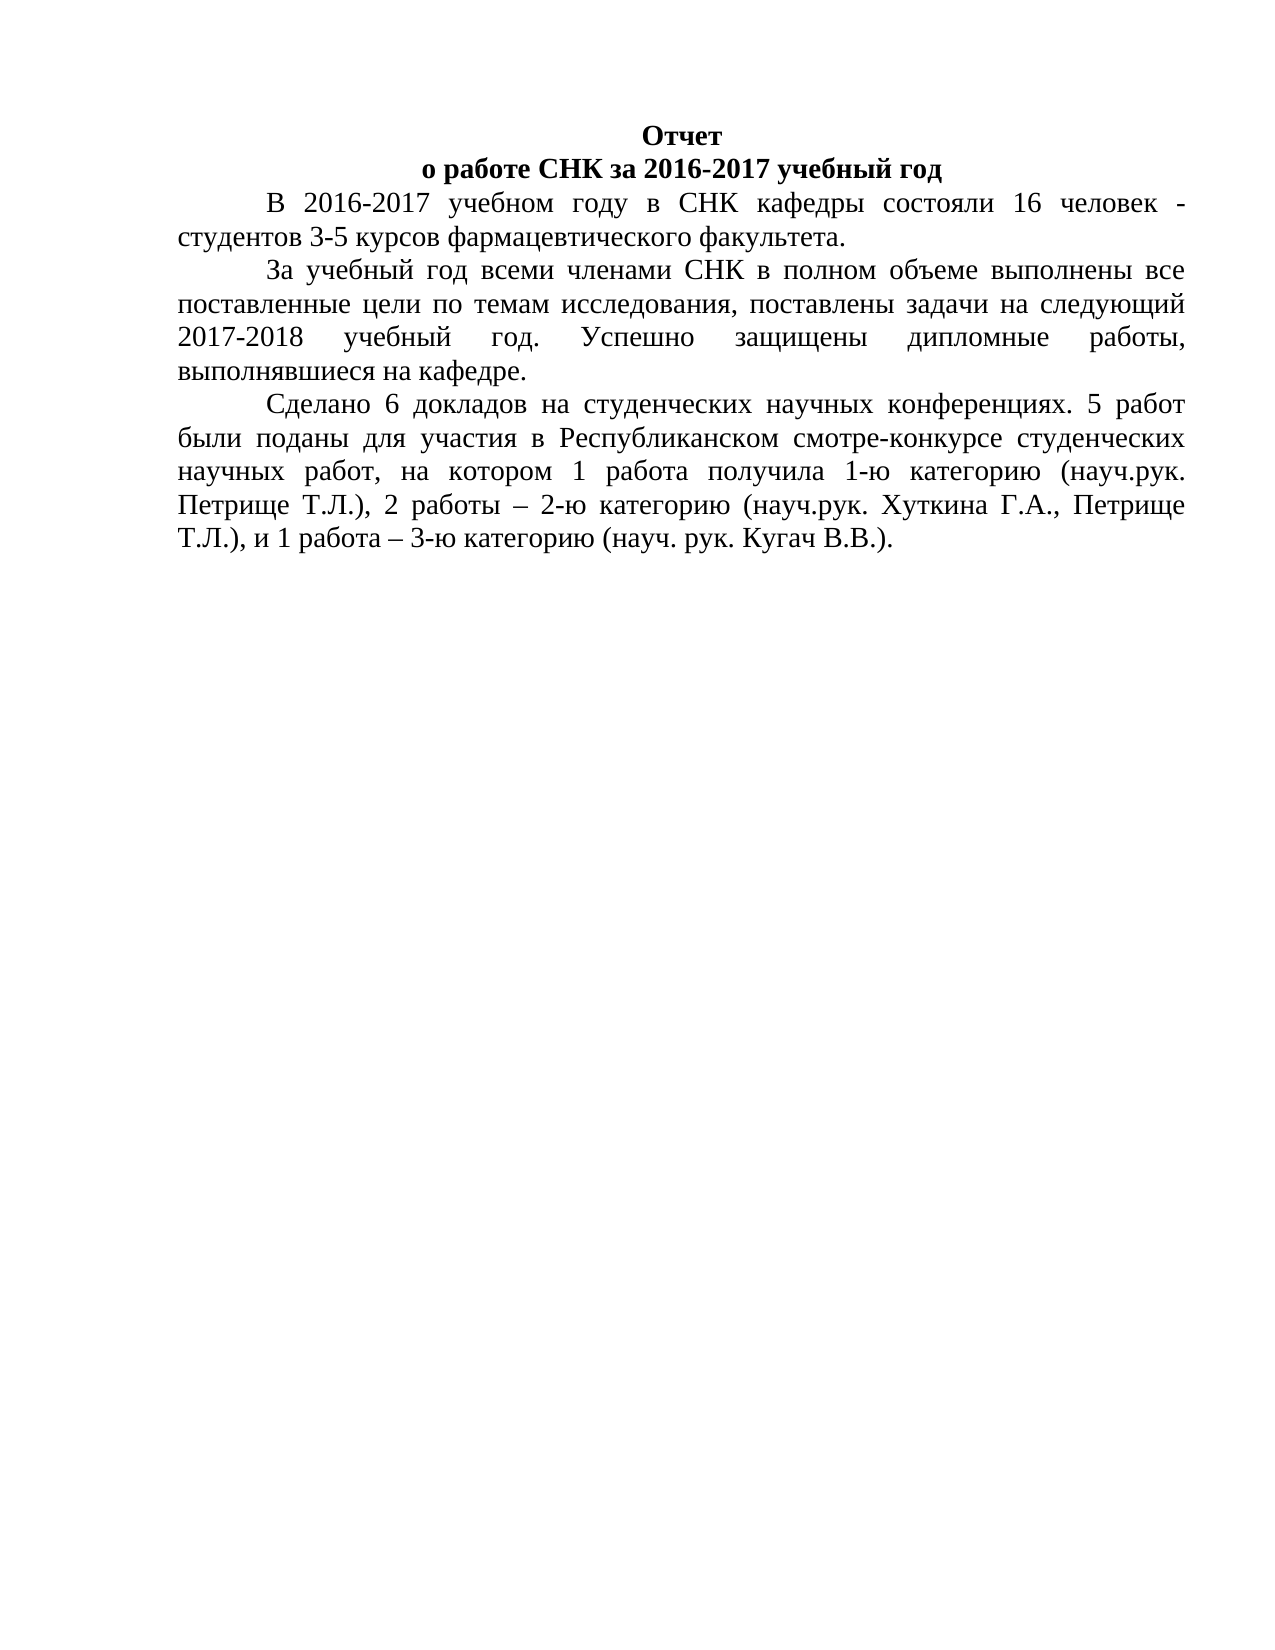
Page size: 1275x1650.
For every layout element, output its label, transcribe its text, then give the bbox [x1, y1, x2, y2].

text о работе СНК за 2016-2017 учебный год [177, 152, 1186, 185]
text Отчет [177, 118, 1186, 152]
text В 2016-2017 учебном году в СНК кафедры состояли 16 человек - студентов 3-5 курсов фармацевтического факультета. [177, 185, 1186, 252]
text За учебный год всеми членами СНК в полном объеме выполнены все поставленные цели по темам исследования, поставлены задачи на следующий 2017-2018 учебный год. Успешно защищены дипломные работы, выполнявшиеся на кафедре. [177, 252, 1186, 386]
text Сделано 6 докладов на студенческих научных конференциях. 5 работ были поданы для участия в Республиканском смотре-конкурсе студенческих научных работ, на котором 1 работа получила 1-ю категорию (науч.рук. Петрище Т.Л.), 2 работы – 2-ю категорию (науч.рук. Хуткина Г.А., Петрище Т.Л.), и 1 работа – 3-ю категорию (науч. рук. Кугач В.В.). [177, 386, 1186, 554]
